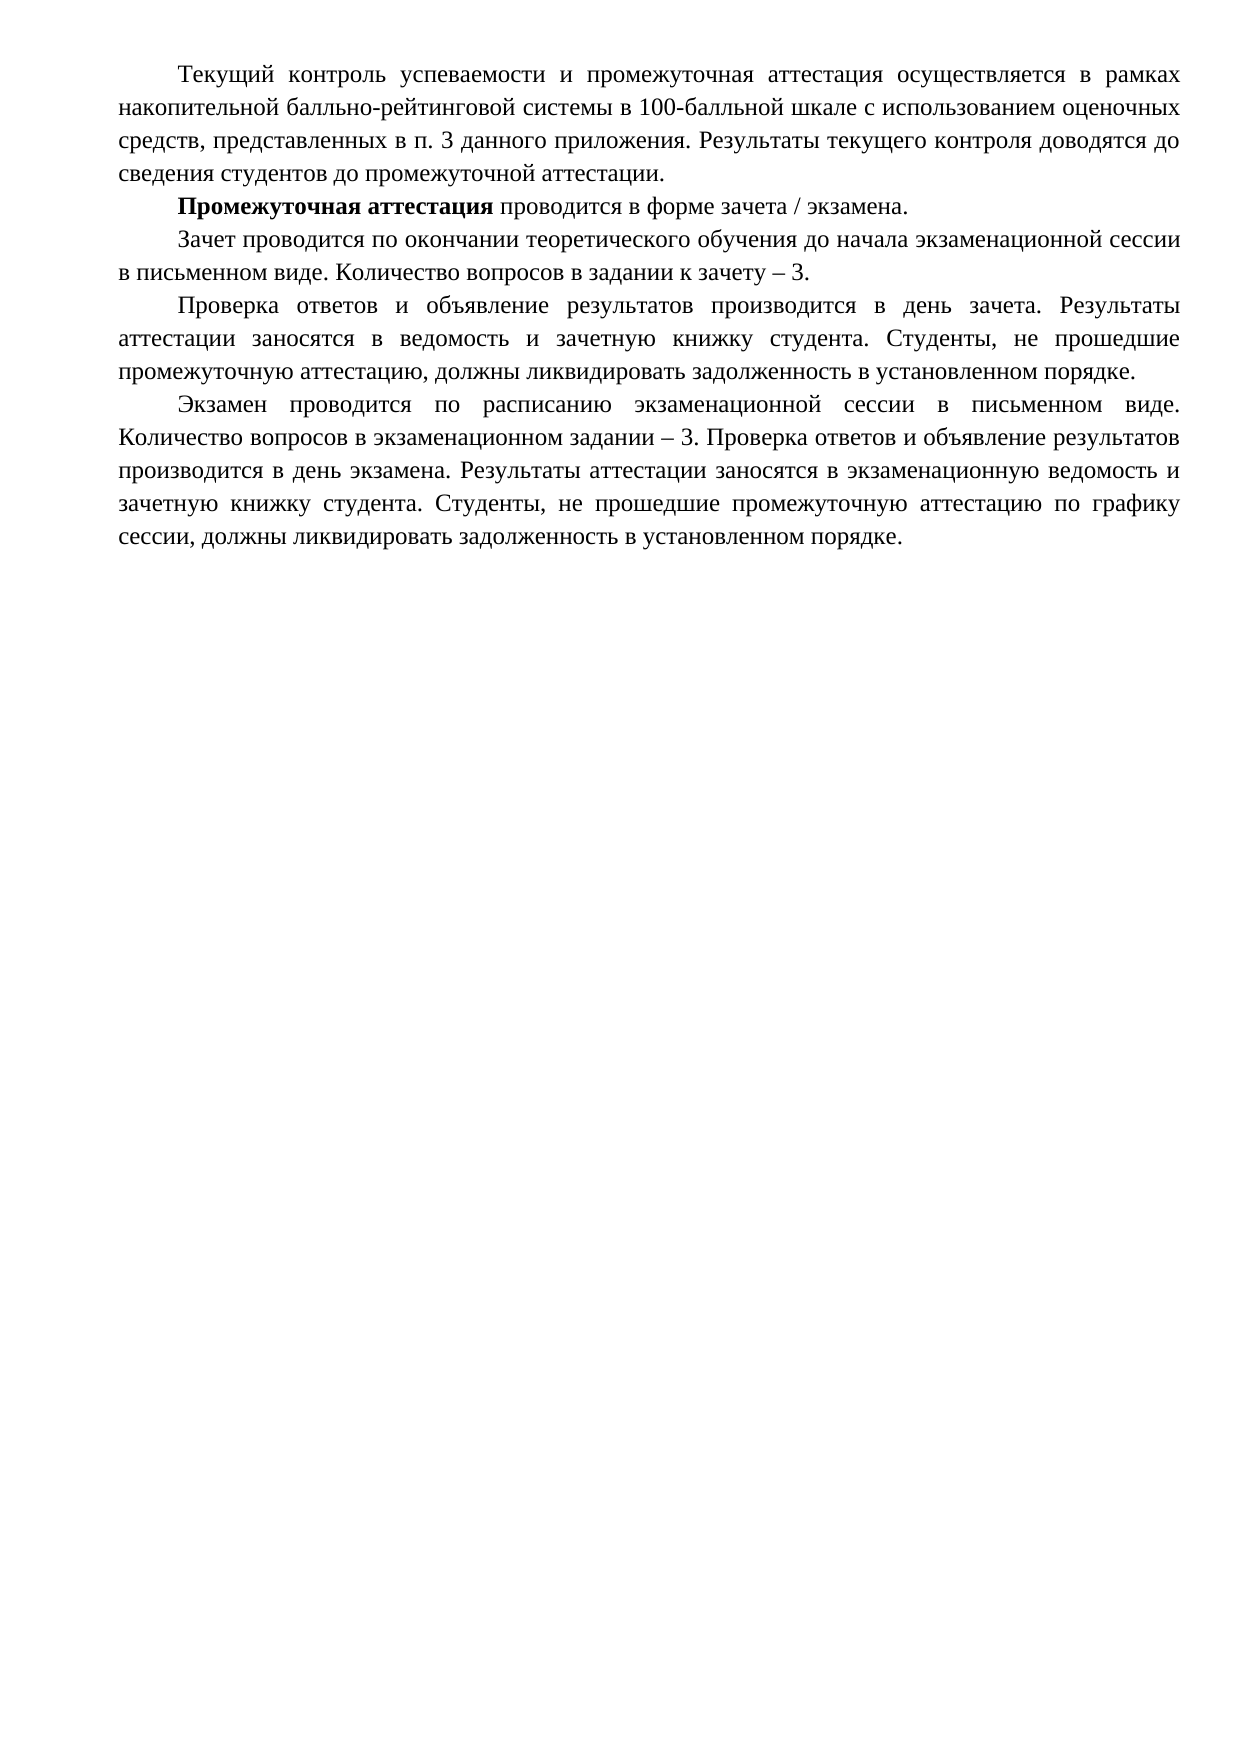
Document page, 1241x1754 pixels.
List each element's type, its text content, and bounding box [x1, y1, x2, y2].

text Зачет проводится по окончании теоретического обучения до начала экзаменационной сессии в письменном виде. Количество вопросов в задании к зачету – 3. [118, 224, 1181, 286]
text Текущий контроль успеваемости и промежуточная аттестация осуществляется в рамках накопительной балльно-рейтинговой системы в 100-балльной шкале с использованием оценочных средств, представленных в п. 3 данного приложения. Результаты текущего контроля доводятся до сведения студентов до промежуточной аттестации. [118, 59, 1181, 187]
text Экзамен проводится по расписанию экзаменационной сессии в письменном виде. Количество вопросов в экзаменационном задании – 3. Проверка ответов и объявление результатов производится в день экзамена. Результаты аттестации заносятся в экзаменационную ведомость и зачетную книжку студента. Студенты, не прошедшие промежуточную аттестацию по графику сессии, должны ликвидировать задолженность в установленном порядке. [118, 389, 1181, 550]
text Проверка ответов и объявление результатов производится в день зачета. Результаты аттестации заносятся в ведомость и зачетную книжку студента. Студенты, не прошедшие промежуточную аттестацию, должны ликвидировать задолженность в установленном порядке. [118, 290, 1181, 385]
text Промежуточная аттестация проводится в форме зачета / экзамена. [118, 191, 1181, 220]
